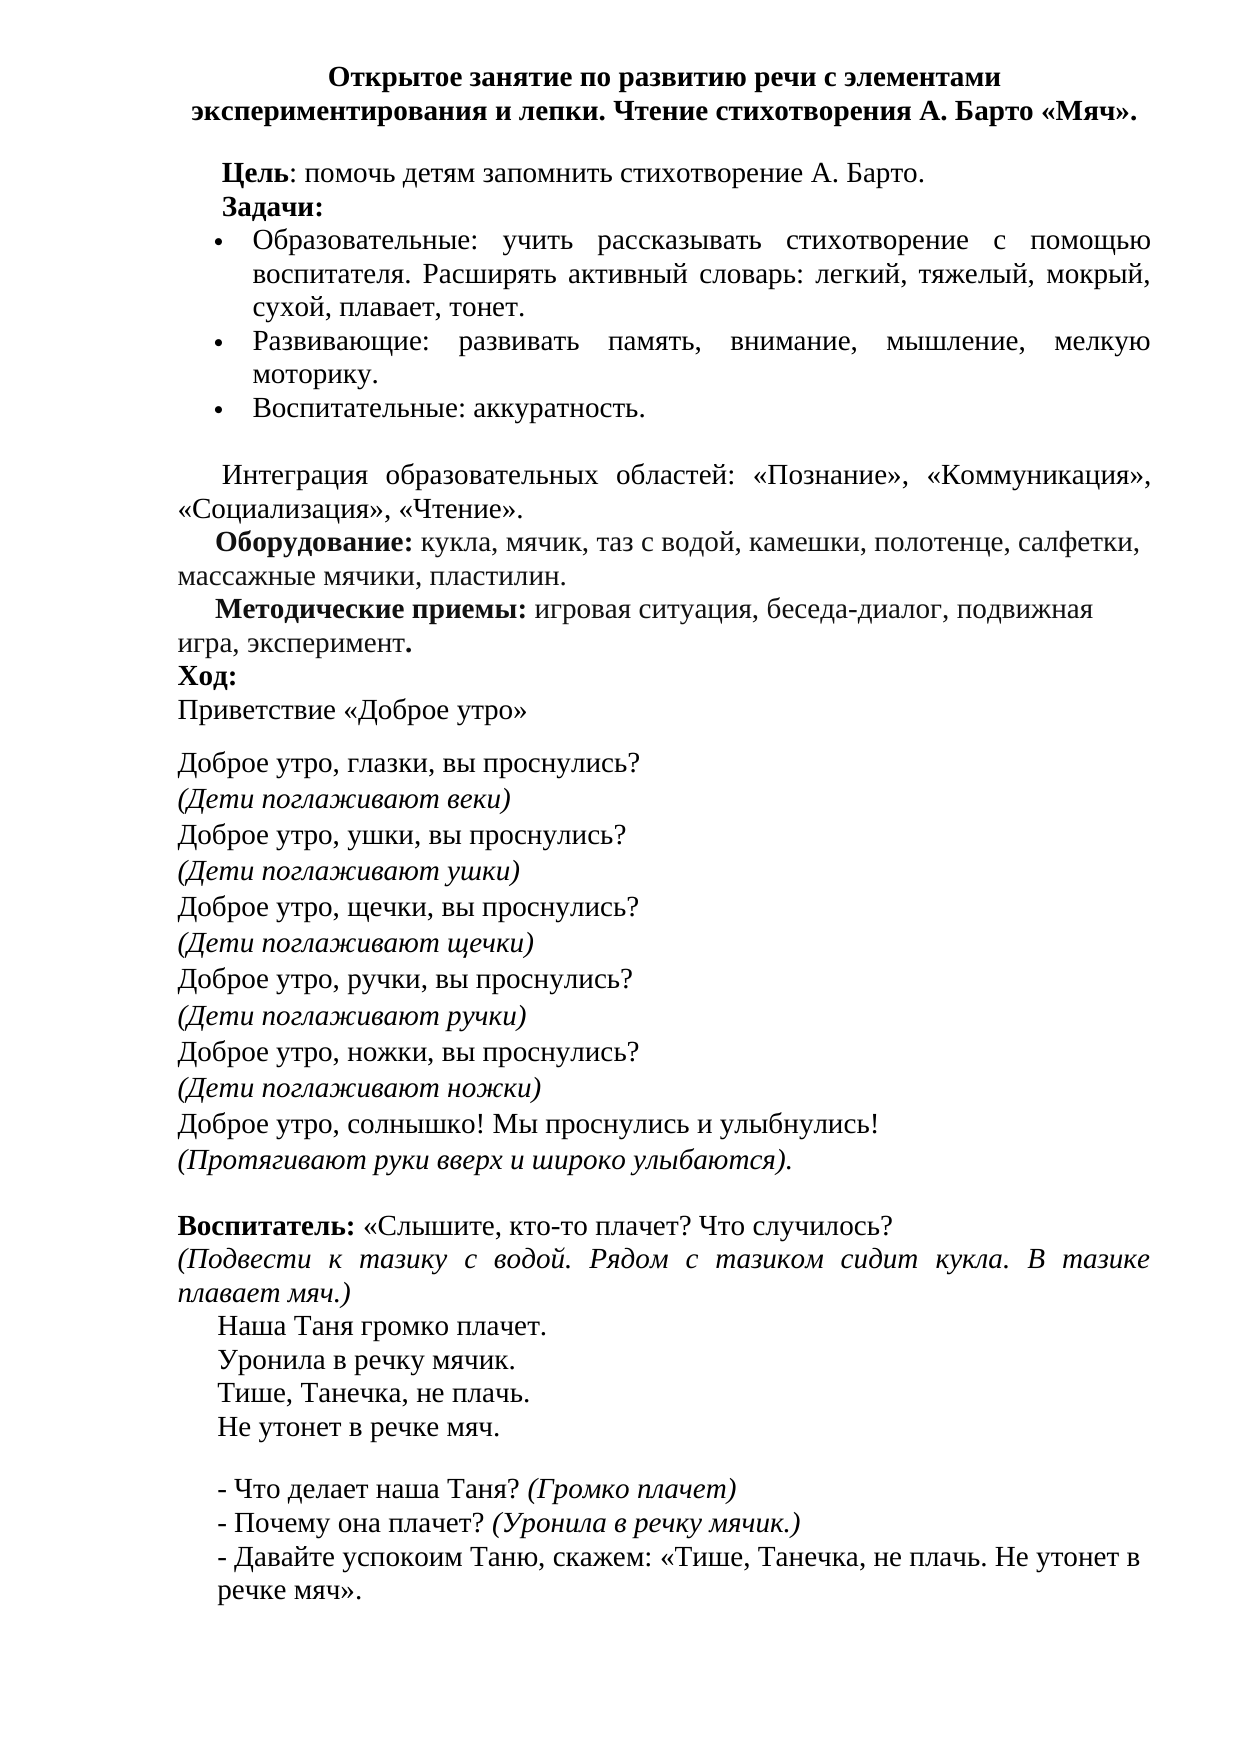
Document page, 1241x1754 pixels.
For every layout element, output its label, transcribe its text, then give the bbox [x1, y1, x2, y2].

list Воспитательные: аккуратность. [215, 390, 1152, 424]
text Доброе утро, ручки, вы проснулись? [177, 962, 1152, 995]
text Оборудование: кукла, мячик, таз с водой, камешки, полотенце, салфетки, массажные мячики, пластилин. [177, 524, 1152, 591]
text Воспитатель: «Слышите, кто-то плачет? Что случилось? [177, 1208, 1152, 1241]
text Доброе утро, ножки, вы проснулись? [177, 1034, 1152, 1067]
text Приветствие «Доброе утро» [177, 692, 1152, 726]
text Ход: [177, 658, 1152, 692]
text Наша Таня громко плачет. Уронила в речку мячик. Тише, Танечка, не плачь. Не утонет в речке мяч. [217, 1308, 1152, 1442]
text (Подвести к тазику с водой. Рядом с тазиком сидит кукла. В тазике плавает мяч.) [177, 1241, 1152, 1308]
text (Дети поглаживают ножки) [177, 1070, 1152, 1104]
text Доброе утро, щечки, вы проснулись? [177, 889, 1152, 923]
text Доброе утро, солнышко! Мы проснулись и улыбнулись! [177, 1106, 1152, 1140]
text (Протягивают руки вверх и широко улыбаются). [177, 1142, 1152, 1176]
text Задачи: [177, 189, 1152, 222]
list Развивающие: развивать память, внимание, мышление, мелкую моторику. [215, 323, 1152, 390]
list Образовательные: учить рассказывать стихотворение с помощью воспитателя. Расширять активный словарь: легкий, тяжелый, мокрый, сухой, плавает, тонет. [215, 222, 1152, 323]
text Интеграция образовательных областей: «Познание», «Коммуникация», «Социализация», «Чтение». [177, 457, 1152, 524]
text Цель: помочь детям запомнить стихотворение А. Барто. [177, 155, 1152, 189]
text Методические приемы: игровая ситуация, беседа-диалог, подвижная игра, эксперимент. [177, 591, 1152, 658]
text Открытое занятие по развитию речи с элементами экспериментирования и лепки. Чтение стихотворения А. Барто «Мяч». [177, 59, 1152, 126]
text (Дети поглаживают ручки) [177, 998, 1152, 1031]
text - Что делает наша Таня? (Громко плачет) - Почему она плачет? (Уронила в речку мячик.) - Давайте успокоим Таню, скажем: «Тише, Танечка, не плачь. Не утонет в речке мяч». [217, 1472, 1152, 1606]
text Доброе утро, ушки, вы проснулись? [177, 817, 1152, 851]
text (Дети поглаживают ушки) [177, 853, 1152, 887]
text Доброе утро, глазки, вы проснулись? [177, 745, 1152, 778]
text (Дети поглаживают веки) [177, 781, 1152, 814]
text (Дети поглаживают щечки) [177, 926, 1152, 959]
